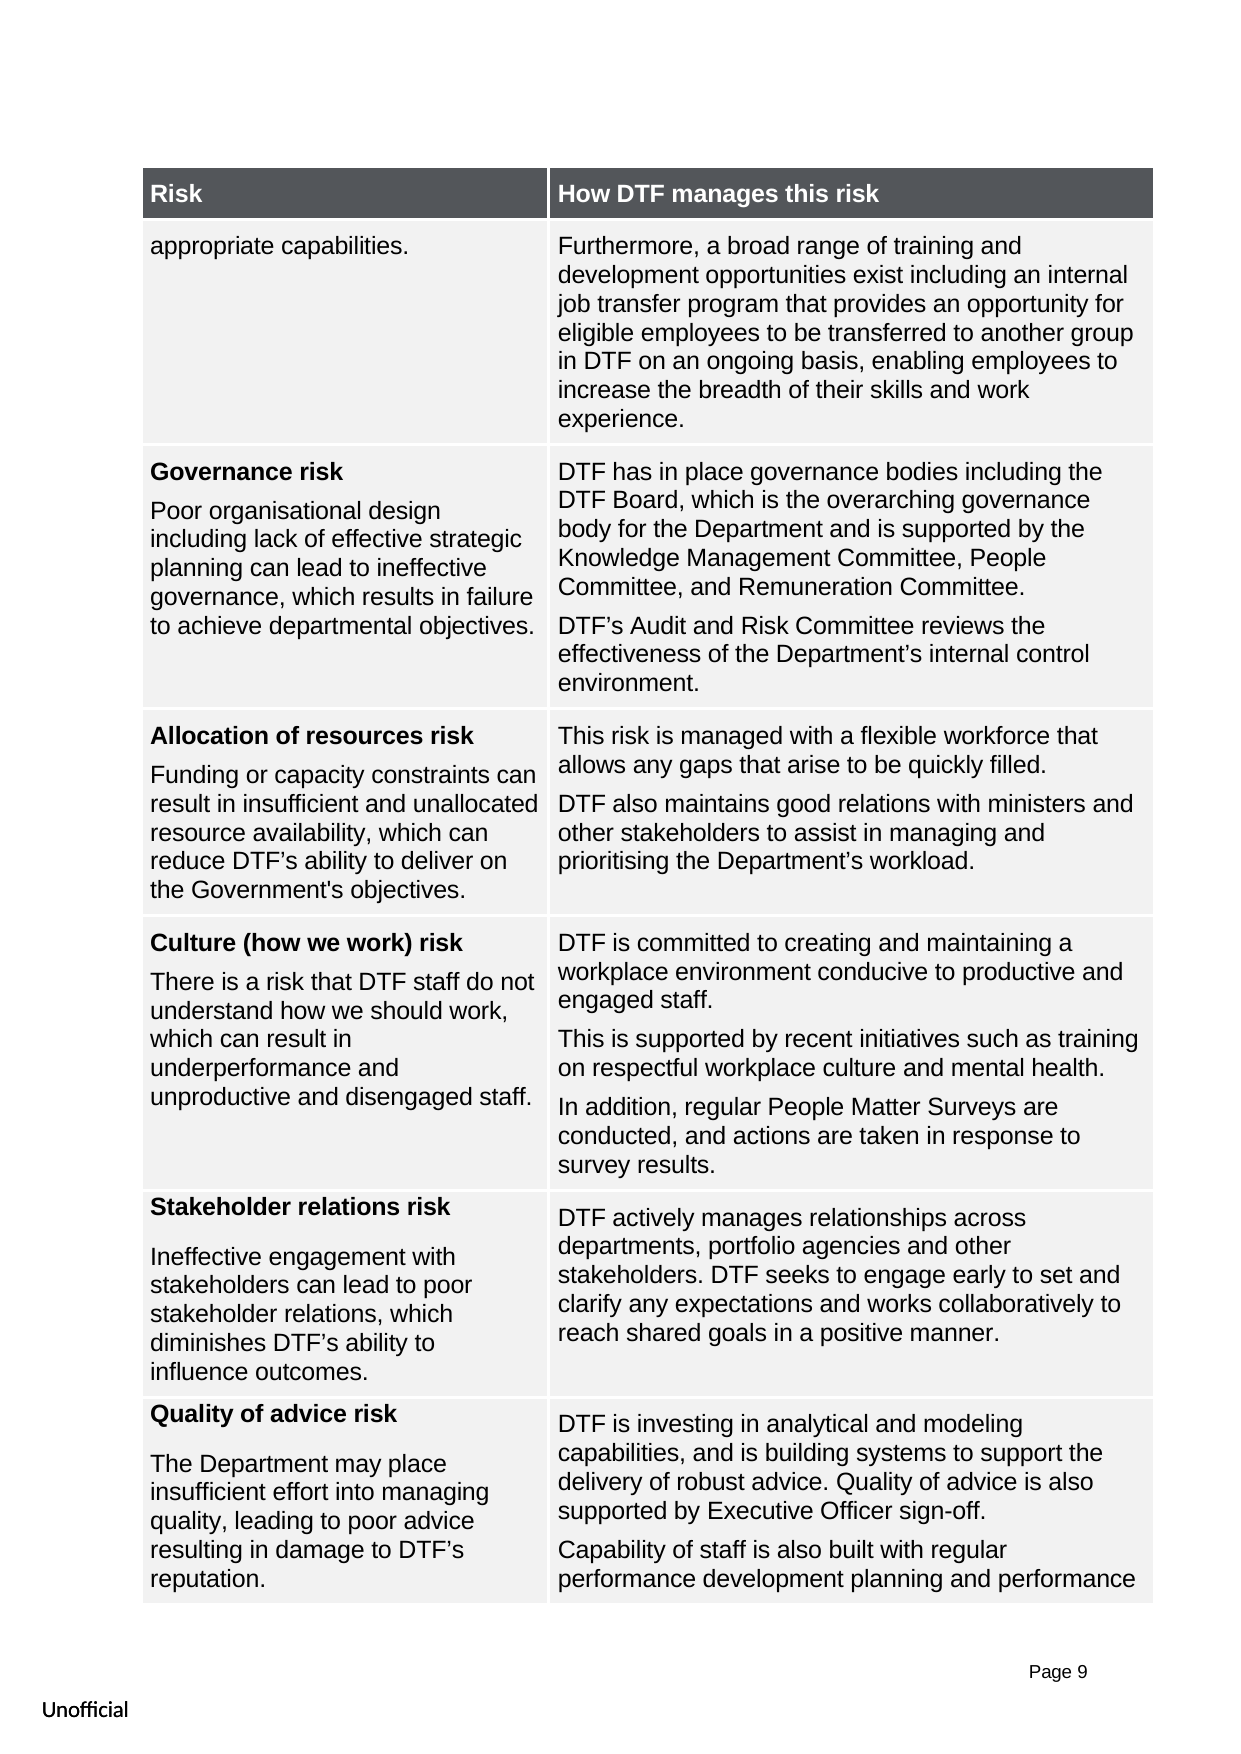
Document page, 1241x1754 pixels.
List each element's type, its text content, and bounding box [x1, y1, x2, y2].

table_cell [143, 221, 547, 443]
table_cell This risk is managed with a flexible workforce that allows any gaps that arise to be quickly filled. DTF also maintains good relations with ministers and other stakeholders to assist in managing and prioritising the Department’s workload. [550, 710, 1153, 914]
table_cell Culture (how we work) risk There is a risk that DTF staff do not understand how we should work, which can result in underperformance and unproductive and disengaged staff. [143, 917, 547, 1189]
table_header How DTF manages this risk [550, 168, 1153, 218]
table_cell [143, 1399, 547, 1603]
table_cell DTF actively manages relationships across departments, portfolio agencies and other stakeholders. DTF seeks to engage early to set and clarify any expectations and works collaboratively to reach shared goals in a positive manner. [550, 1192, 1153, 1396]
table_cell DTF has in place governance bodies including the DTF Board, which is the overarching governance body for the Department and is supported by the Knowledge Management Committee, People Committee, and Remuneration Committee. DTF’s Audit and Risk Committee reviews the effectiveness of the Department’s internal control environment. [550, 446, 1153, 707]
table_cell DTF is committed to creating and maintaining a workplace environment conducive to productive and engaged staff. This is supported by recent initiatives such as training on respectful workplace culture and mental health. In addition, regular People Matter Surveys are conducted, and actions are taken in response to survey results. [550, 917, 1153, 1189]
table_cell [550, 221, 1153, 443]
table_cell Stakeholder relations risk Ineffective engagement with stakeholders can lead to poor stakeholder relations, which diminishes DTF’s ability to influence outcomes. [143, 1192, 547, 1396]
table_cell Allocation of resources risk Funding or capacity constraints can result in insufficient and unallocated resource availability, which can reduce DTF’s ability to deliver on the Government's objectives. [143, 710, 547, 914]
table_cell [550, 1399, 1153, 1603]
table_cell Governance risk Poor organisational design including lack of effective strategic planning can lead to ineffective governance, which results in failure to achieve departmental objectives. [143, 446, 547, 707]
table_header Risk [143, 168, 547, 218]
